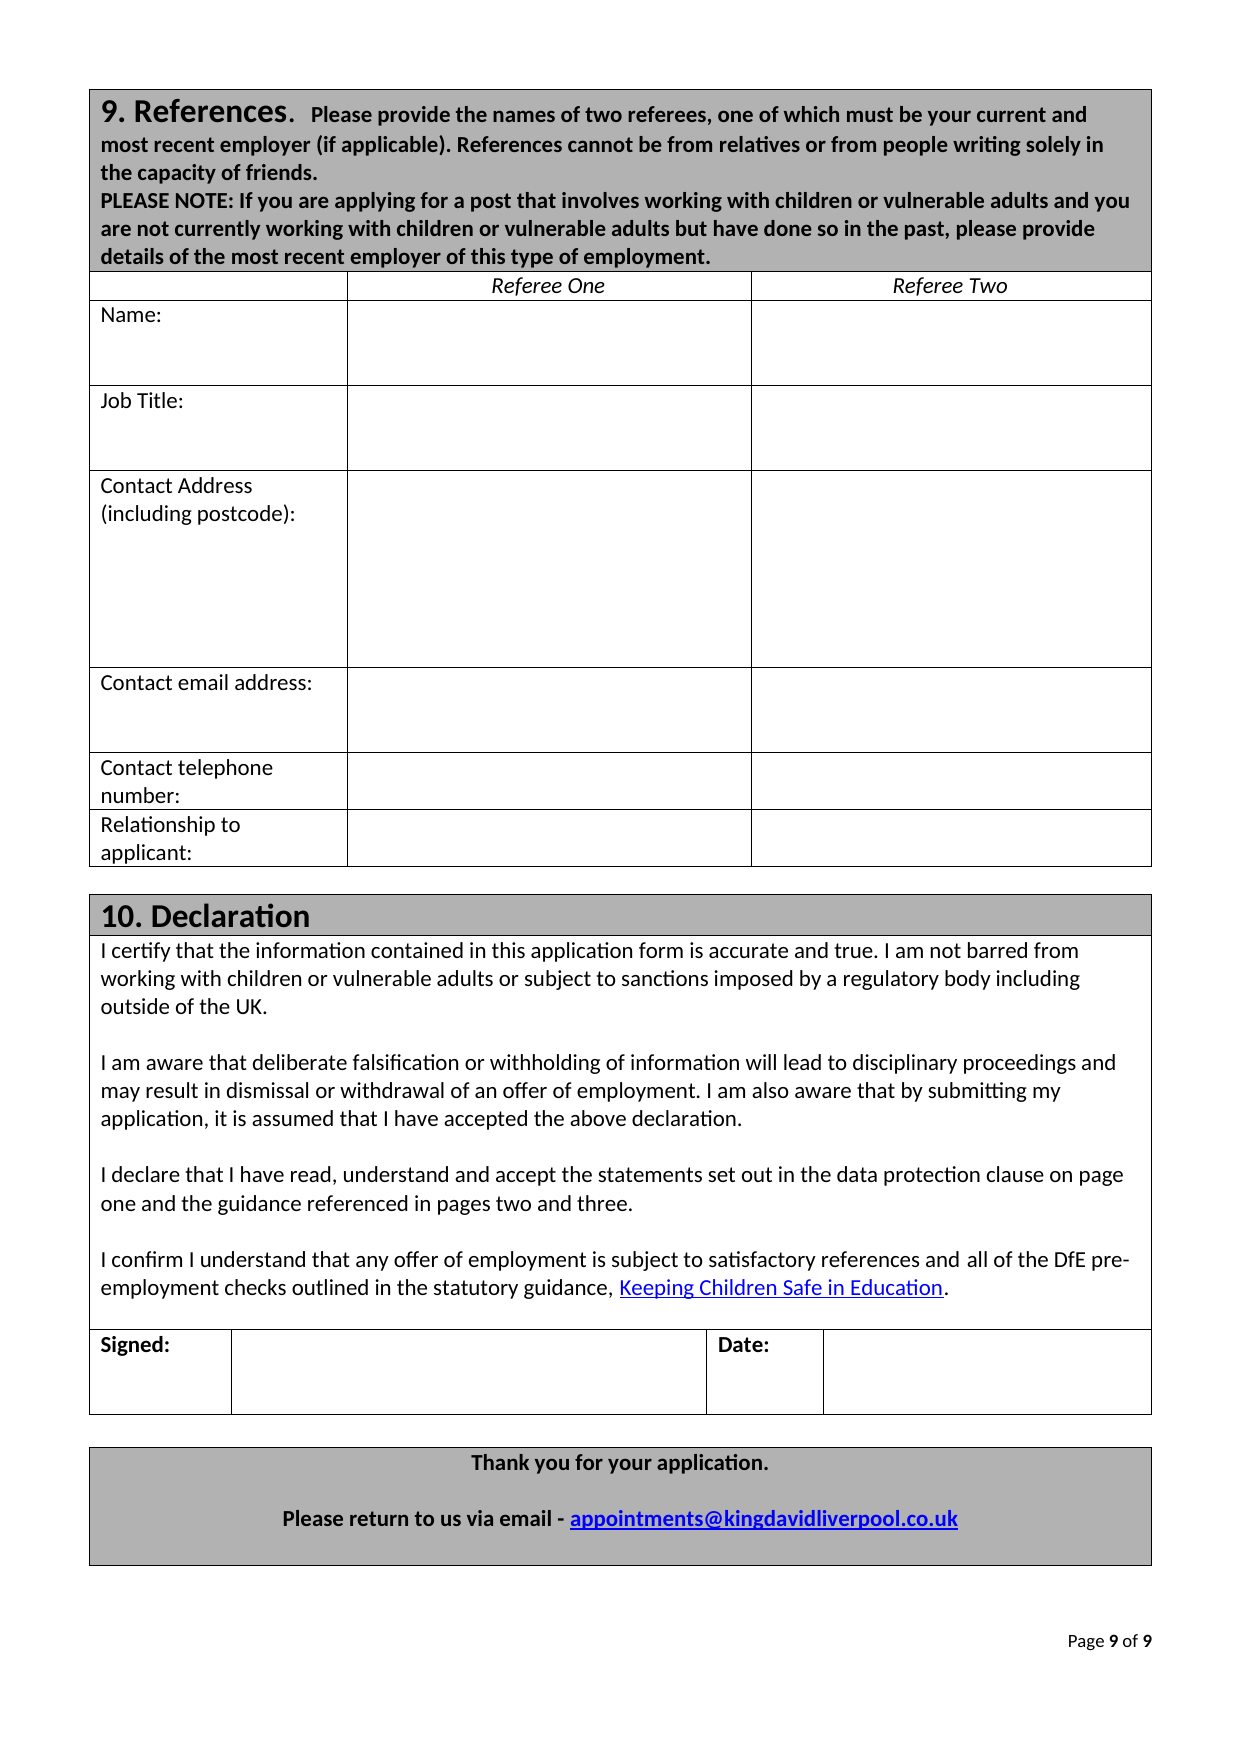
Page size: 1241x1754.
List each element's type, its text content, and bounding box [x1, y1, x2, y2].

table_cell [348, 753, 751, 809]
table_cell I certify that the information contained in this application form is accurate and true. I am not barred from working with children or vulnerable adults or subject to sanctions imposed by a regulatory body including outside of the UK. I am aware that deliberate falsification or withholding of information will lead to disciplinary proceedings and may result in dismissal or withdrawal of an offer of employment. I am also aware that by submitting my application, it is assumed that I have accepted the above declaration. I declare that I have read, understand and accept the statements set out in the data protection clause on page one and the guidance referenced in pages two and three. I confirm I understand that any offer of employment is subject to satisfactory references and all of the DfE pre-employment checks outlined in the statutory guidance, Keeping Children Safe in Education. [90, 936, 1151, 1329]
table_header Thank you for your application. Please return to us via email - appointments@kingdavidliverpool.co.uk [90, 1448, 1151, 1565]
table_cell [752, 810, 1151, 866]
table_cell [90, 272, 347, 299]
table_cell [824, 1330, 1151, 1414]
table_cell [232, 1330, 706, 1414]
table_cell Date: [707, 1330, 823, 1414]
table_cell [752, 386, 1151, 470]
table_cell Referee One [348, 272, 751, 299]
table_cell [348, 810, 751, 866]
table_cell [348, 301, 751, 385]
table_cell [752, 753, 1151, 809]
table_cell Signed: [90, 1330, 231, 1414]
table_cell [348, 471, 751, 667]
table_cell [752, 471, 1151, 667]
table_cell Job Title: [90, 386, 347, 470]
table_header 9. References. Please provide the names of two referees, one of which must be your current and most recent employer (if applicable). References cannot be from relatives or from people writing solely in the capacity of friends. PLEASE NOTE: If you are applying for a post that involves working with children or vulnerable adults and you are not currently working with children or vulnerable adults but have done so in the past, please provide details of the most recent employer of this type of employment. [90, 90, 1151, 271]
table_cell Name: [90, 301, 347, 385]
table_cell Contact email address: [90, 668, 347, 752]
table_cell [348, 386, 751, 470]
table_cell Contact telephone number: [90, 753, 347, 809]
table_cell Contact Address (including postcode): [90, 471, 347, 667]
table_cell [752, 668, 1151, 752]
table_cell [348, 668, 751, 752]
table_cell Relationship to applicant: [90, 810, 347, 866]
table_cell [752, 301, 1151, 385]
table_cell Referee Two [752, 272, 1151, 299]
table_header 10. Declaration [90, 895, 1151, 935]
